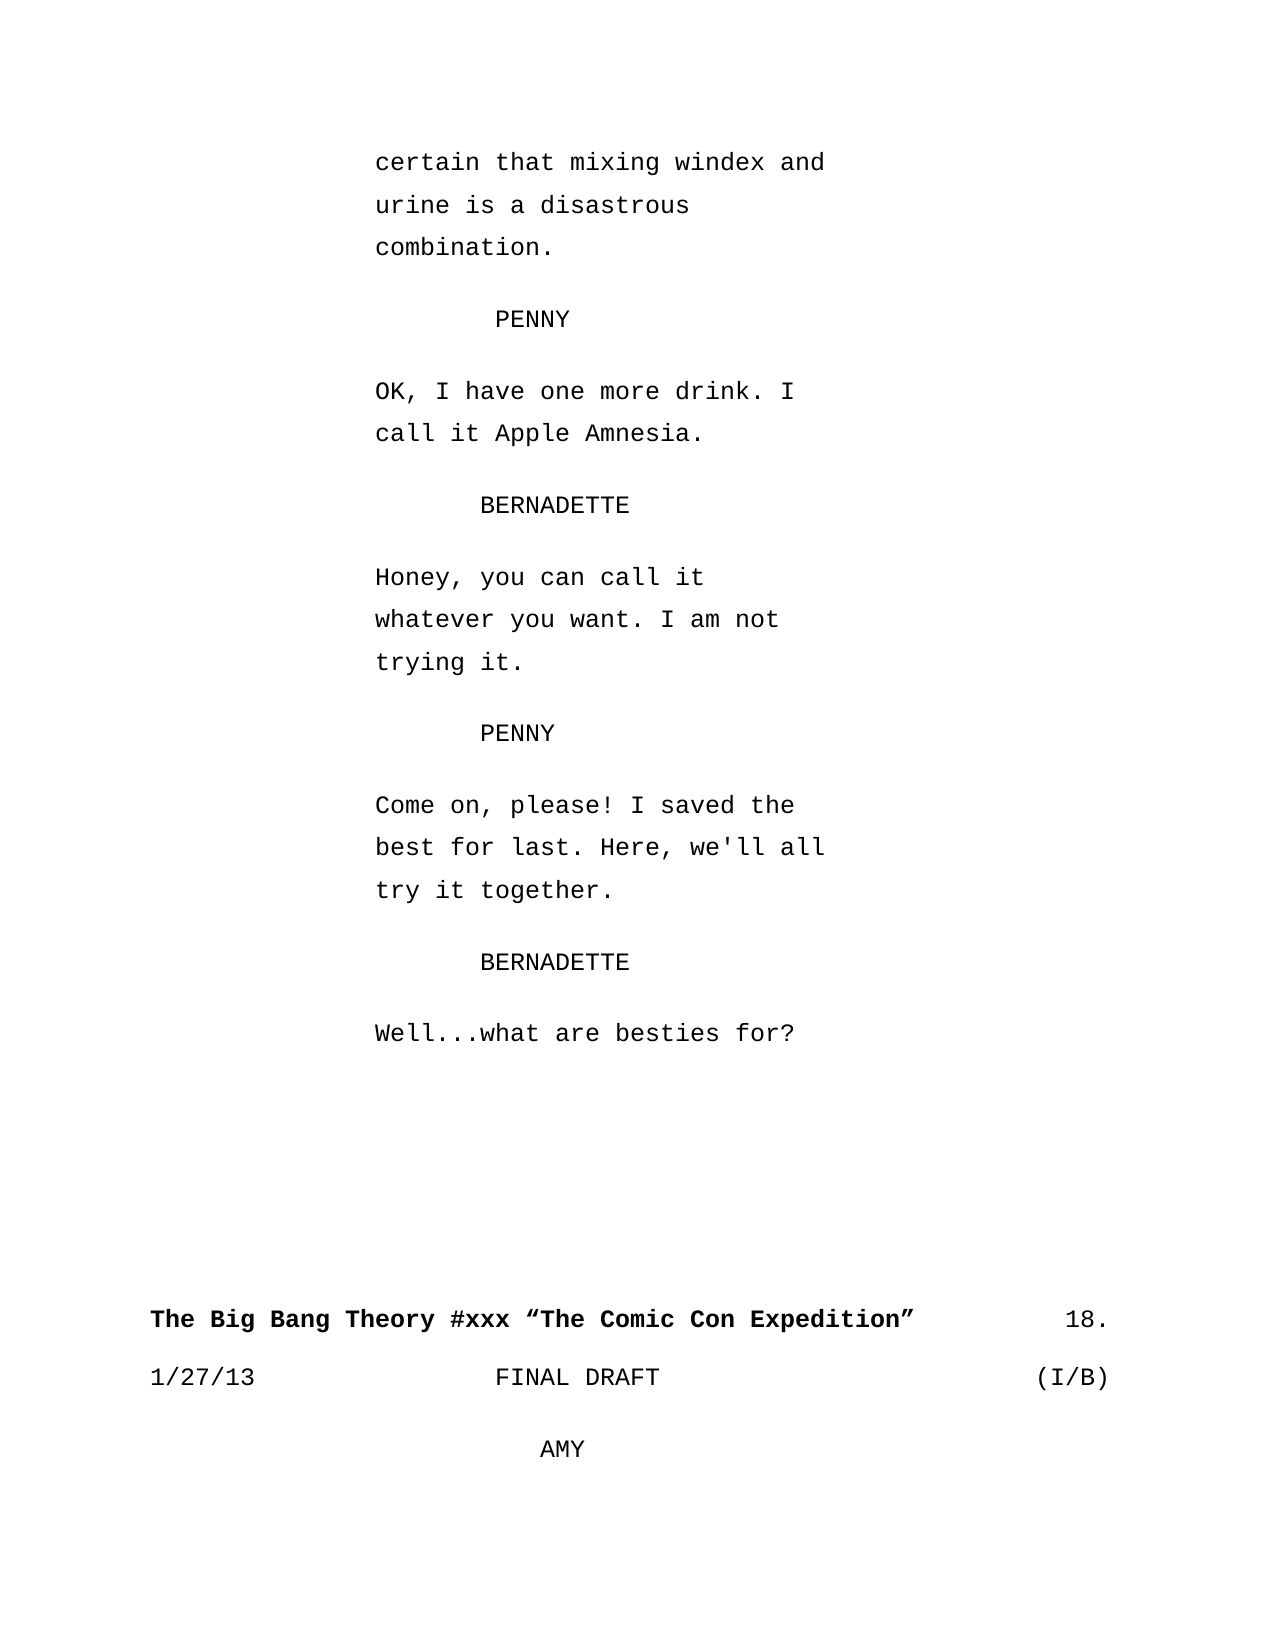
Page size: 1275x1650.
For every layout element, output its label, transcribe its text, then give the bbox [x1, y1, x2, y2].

text BERNADETTE [255, 492, 825, 521]
text 1/27/13 FINAL DRAFT (I/B) [150, 1364, 1125, 1393]
text Come on, please! I saved the best for last. Here, we'll all try it together. [375, 792, 825, 906]
text certain that mixing windex and urine is a disastrous combination. [375, 150, 825, 263]
text OK, I have one more drink. I call it Apple Amnesia. [375, 378, 825, 449]
text The Big Bang Theory #xxx “The Comic Con Expedition” 18. [150, 1307, 1125, 1335]
text Well...what are besties for? [375, 1021, 825, 1049]
text Honey, you can call it whatever you want. I am not trying it. [375, 564, 825, 677]
text PENNY [255, 307, 825, 335]
text PENNY [255, 721, 825, 749]
text AMY [255, 1436, 825, 1464]
text BERNADETTE [255, 949, 825, 977]
